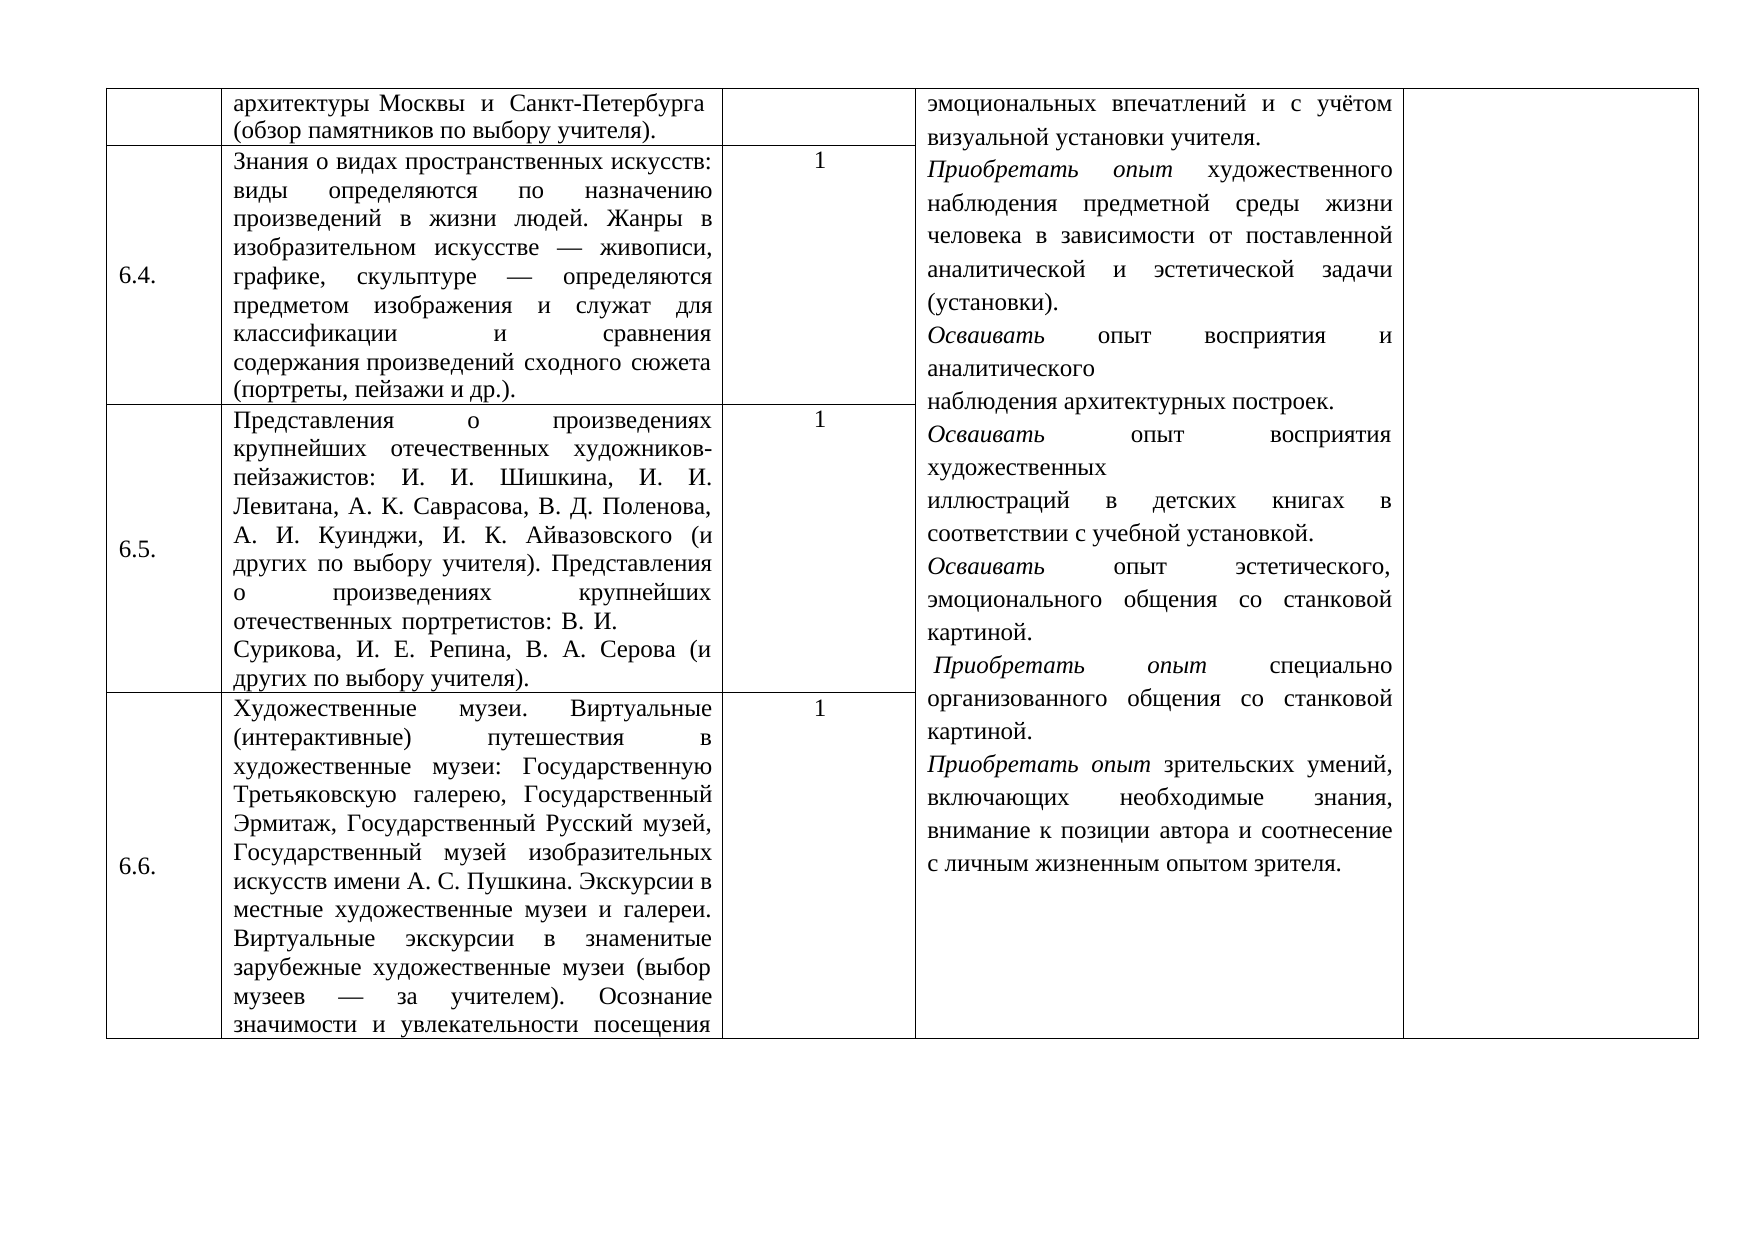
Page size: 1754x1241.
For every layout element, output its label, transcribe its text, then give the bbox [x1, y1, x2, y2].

table_cell Представления о произведениях крупнейших отечественных художников- пейзажистов: И. И. Шишкина, И. И. Левитана, А. К. Саврасова, В. Д. Поленова, А. И. Куинджи, И. К. Айвазовского (и других по выбору учителя). Представления о произведениях крупнейших отечественных портретистов: В. И. Сурикова, И. Е. Репина, В. А. Серова (и других по выбору учителя). [222, 405, 722, 692]
table_cell 1 [723, 693, 915, 1038]
table_header [107, 89, 221, 145]
table_header [723, 89, 915, 145]
table_cell Художественные музеи. Виртуальные (интерактивные) путешествия в художественные музеи: Государственную Третьяковскую галерею, Государственный Эрмитаж, Государственный Русский музей, Государственный музей изобразительных искусств имени А. С. Пушкина. Экскурсии в местные художественные музеи и галереи. Виртуальные экскурсии в знаменитые зарубежные художественные музеи (выбор музеев — за учителем). Осознание значимости и увлекательности посещения [222, 693, 722, 1038]
table_cell 6.6. [107, 693, 221, 1038]
table_cell 6.5. [107, 405, 221, 692]
table_cell 1 [723, 146, 915, 404]
table_cell 1 [723, 405, 915, 692]
table_cell 6.4. [107, 146, 221, 404]
table_cell Знания о видах пространственных искусств: виды определяются по назначению произведений в жизни людей. Жанры в изобразительном искусстве — живописи, графике, скульптуре — определяются предметом изображения и служат для классификации и сравнения содержания произведений сходного сюжета (портреты, пейзажи и др.). [222, 146, 722, 404]
table_header [1404, 89, 1698, 1038]
table_header архитектуры Москвы и Санкт-Петербурга (обзор памятников по выбору учителя). [222, 89, 722, 145]
table_header эмоциональных впечатлений и с учётом визуальной установки учителя. Приобретать опыт художественного наблюдения предметной среды жизни человека в зависимости от поставленной аналитической и эстетической задачи (установки). Осваивать опыт восприятия и аналитического наблюдения архитектурных построек. Осваивать опыт восприятия художественных иллюстраций в детских книгах в соответствии с учебной установкой. Осваивать опыт эстетического, эмоционального общения со станковой картиной. Приобретать опыт специально организованного общения со станковой картиной. Приобретать опыт зрительских умений, включающих необходимые знания, внимание к позиции автора и соотнесение с личным жизненным опытом зрителя. [916, 89, 1403, 1038]
